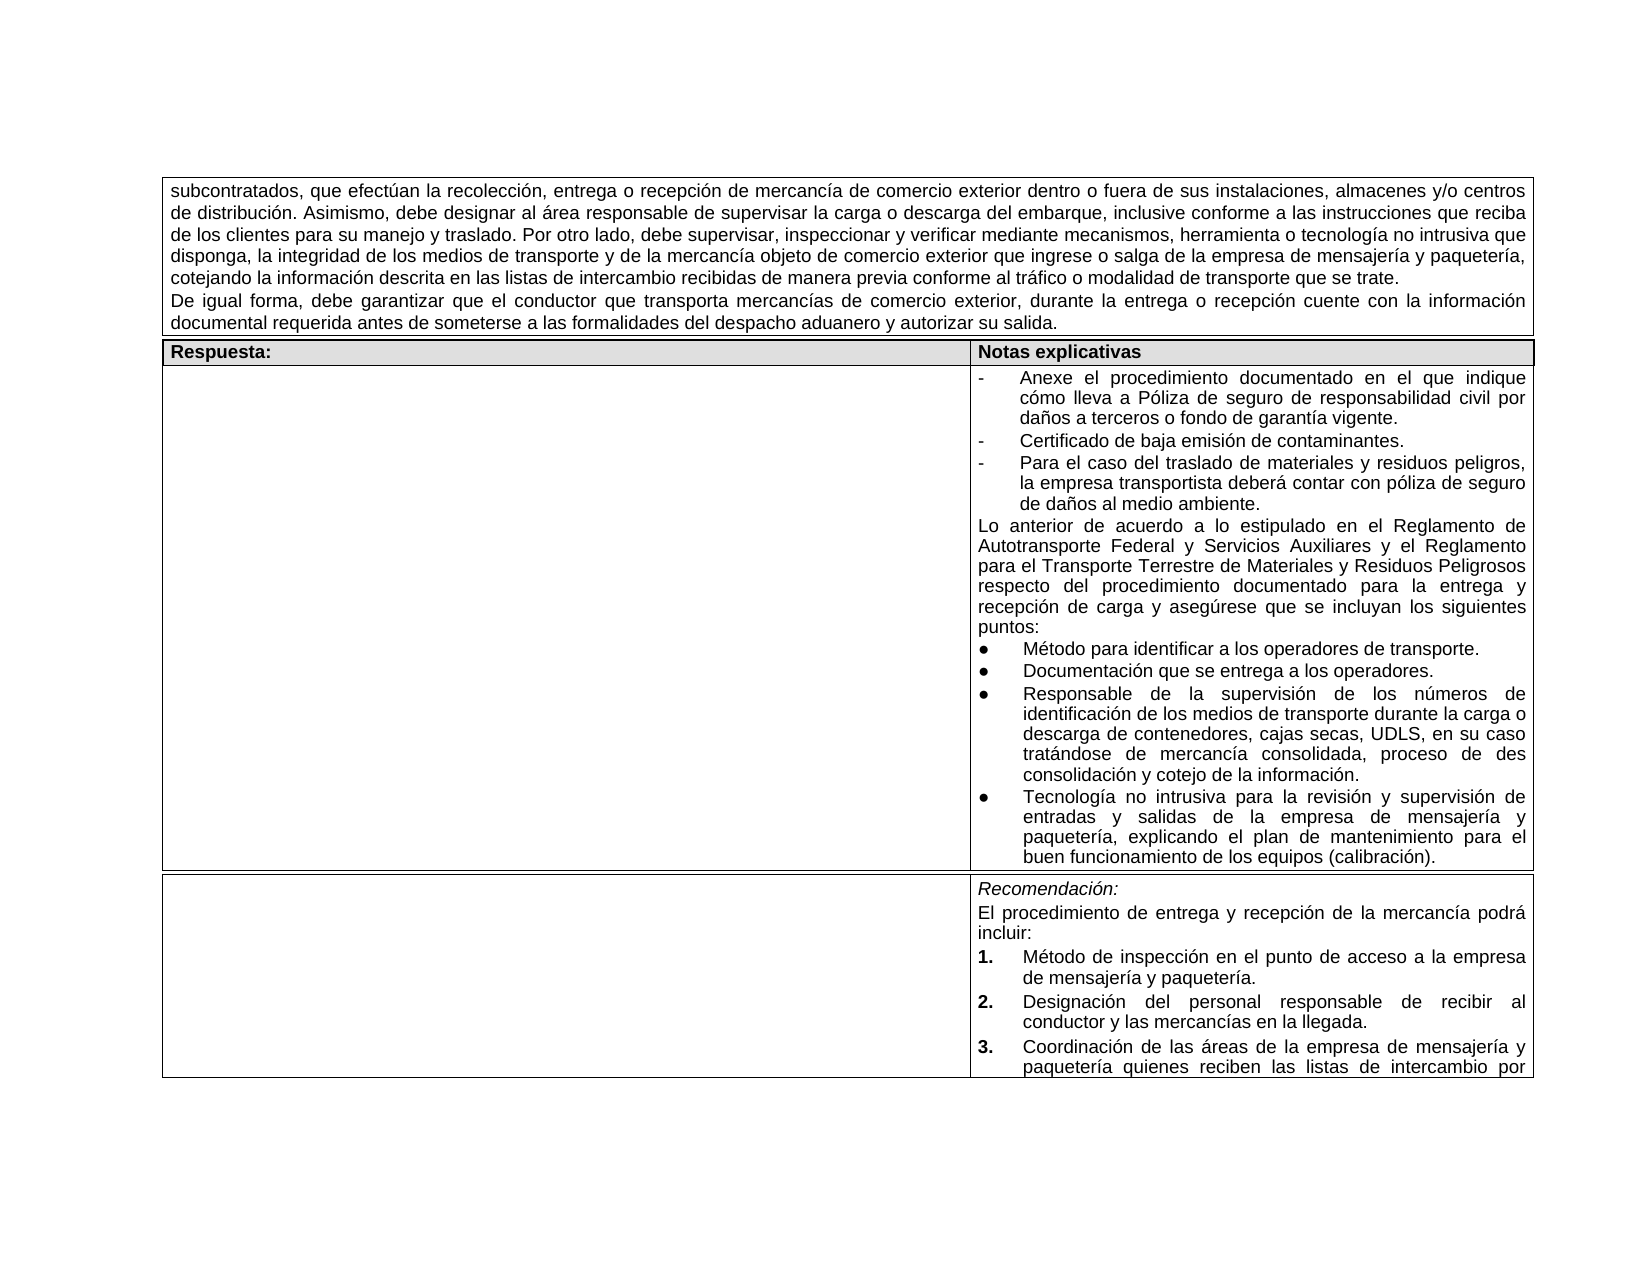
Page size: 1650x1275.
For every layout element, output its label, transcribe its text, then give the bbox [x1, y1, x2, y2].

table_header [163, 875, 970, 1077]
table_header Notas explicativas [971, 341, 1533, 365]
table_cell - Anexe el procedimiento documentado en el que indique cómo lleva a Póliza de seguro de responsabilidad civil por daños a terceros o fondo de garantía vigente. - Certificado de baja emisión de contaminantes. - Para el caso del traslado de materiales y residuos peligros, la empresa transportista deberá contar con póliza de seguro de daños al medio ambiente. Lo anterior de acuerdo a lo estipulado en el Reglamento de Autotransporte Federal y Servicios Auxiliares y el Reglamento para el Transporte Terrestre de Materiales y Residuos Peligrosos respecto del procedimiento documentado para la entrega y recepción de carga y asegúrese que se incluyan los siguientes puntos: ● Método para identificar a los operadores de transporte. ● Documentación que se entrega a los operadores. ● Responsable de la supervisión de los números de identificación de los medios de transporte durante la carga o descarga de contenedores, cajas secas, UDLS, en su caso tratándose de mercancía consolidada, proceso de des consolidación y cotejo de la información. ● Tecnología no intrusiva para la revisión y supervisión de entradas y salidas de la empresa de mensajería y paquetería, explicando el plan de mantenimiento para el buen funcionamiento de los equipos (calibración). [971, 366, 1533, 870]
table_cell [163, 366, 970, 870]
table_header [971, 875, 1533, 1077]
table_header Respuesta: [164, 341, 970, 365]
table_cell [163, 178, 1533, 335]
